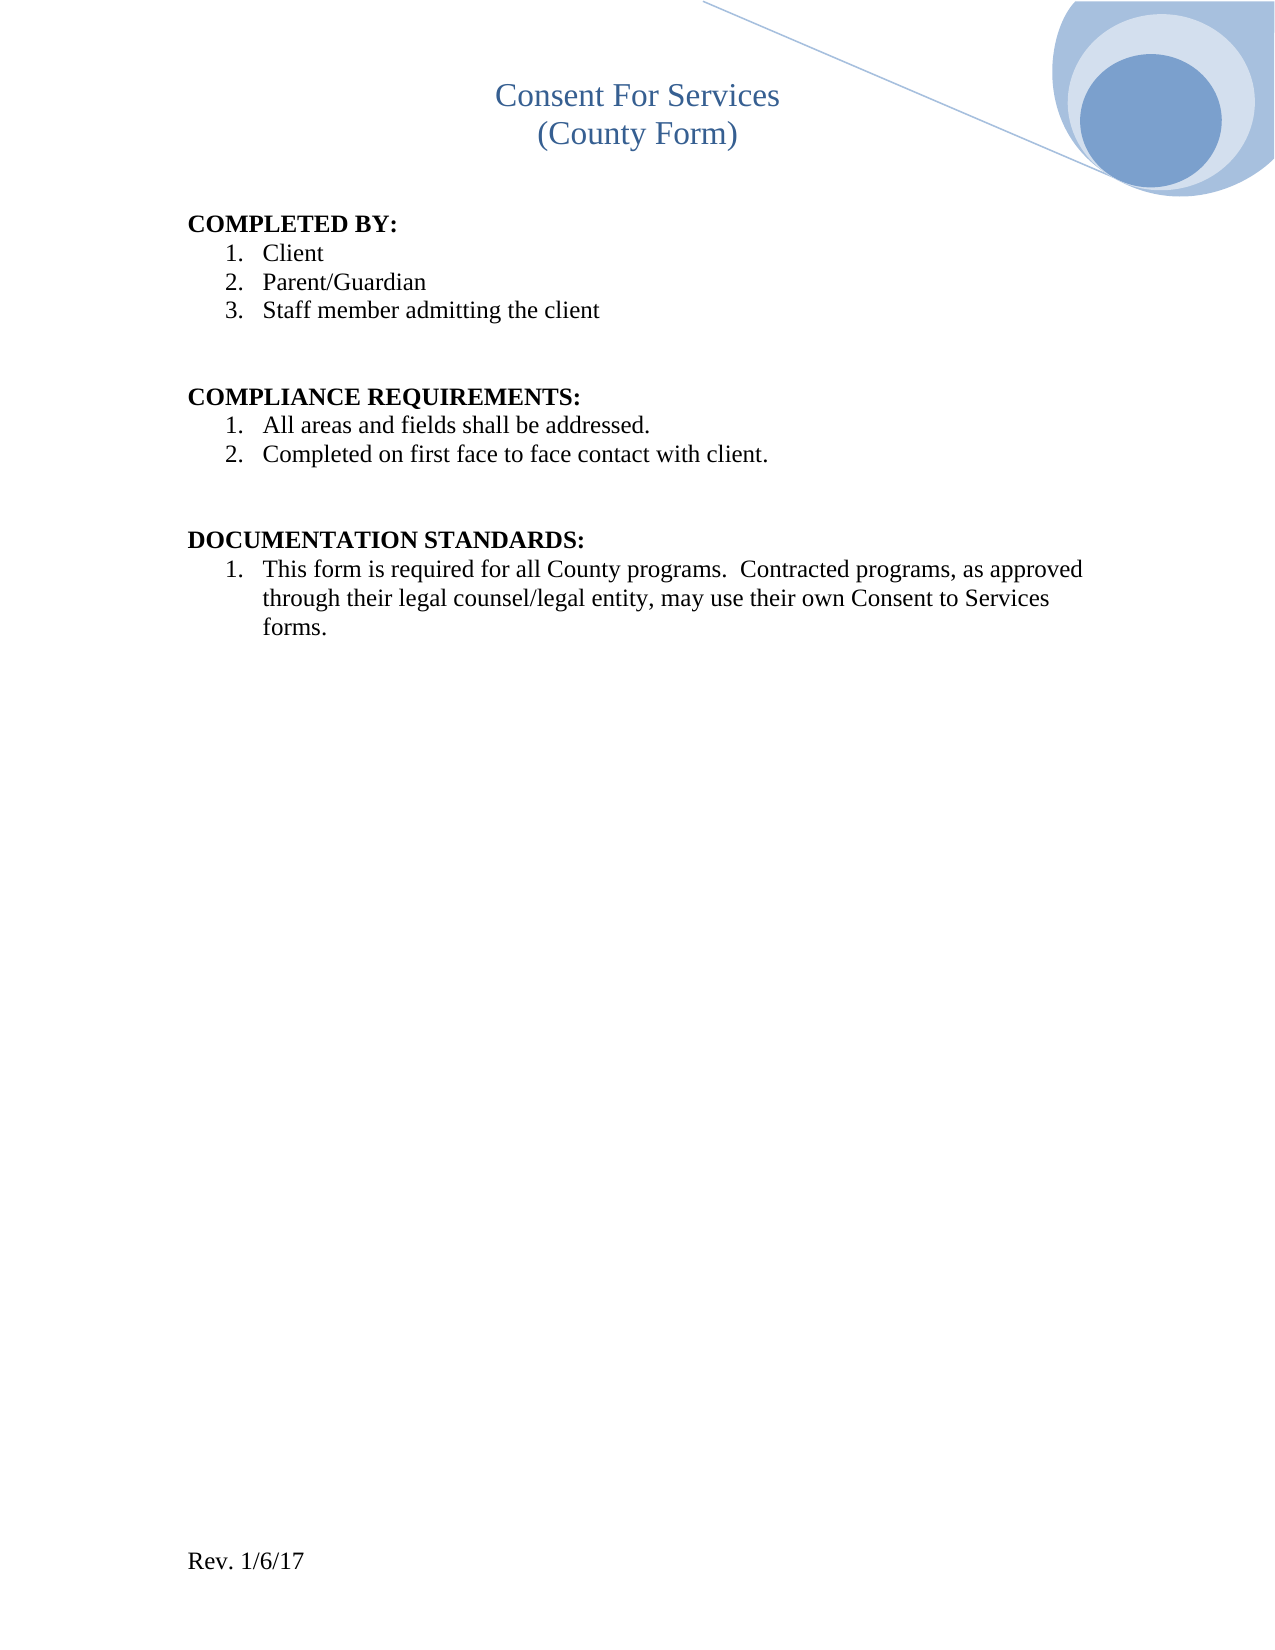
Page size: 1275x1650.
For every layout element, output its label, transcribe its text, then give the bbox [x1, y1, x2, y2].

list Parent/Guardian [225, 267, 1087, 295]
list All areas and fields shall be addressed. [225, 410, 1087, 439]
list Client [225, 238, 1087, 267]
list This form is required for all County programs. Contracted programs, as approved through their legal counsel/legal entity, may use their own Consent to Services forms. [225, 554, 1087, 640]
list Completed on first face to face contact with client. [225, 439, 1087, 468]
text COMPLIANCE REQUIREMENTS: [187, 382, 1087, 410]
text COMPLETED BY: [187, 209, 1087, 238]
list Staff member admitting the client [225, 295, 1087, 324]
text DOCUMENTATION STANDARDS: [187, 525, 1087, 554]
